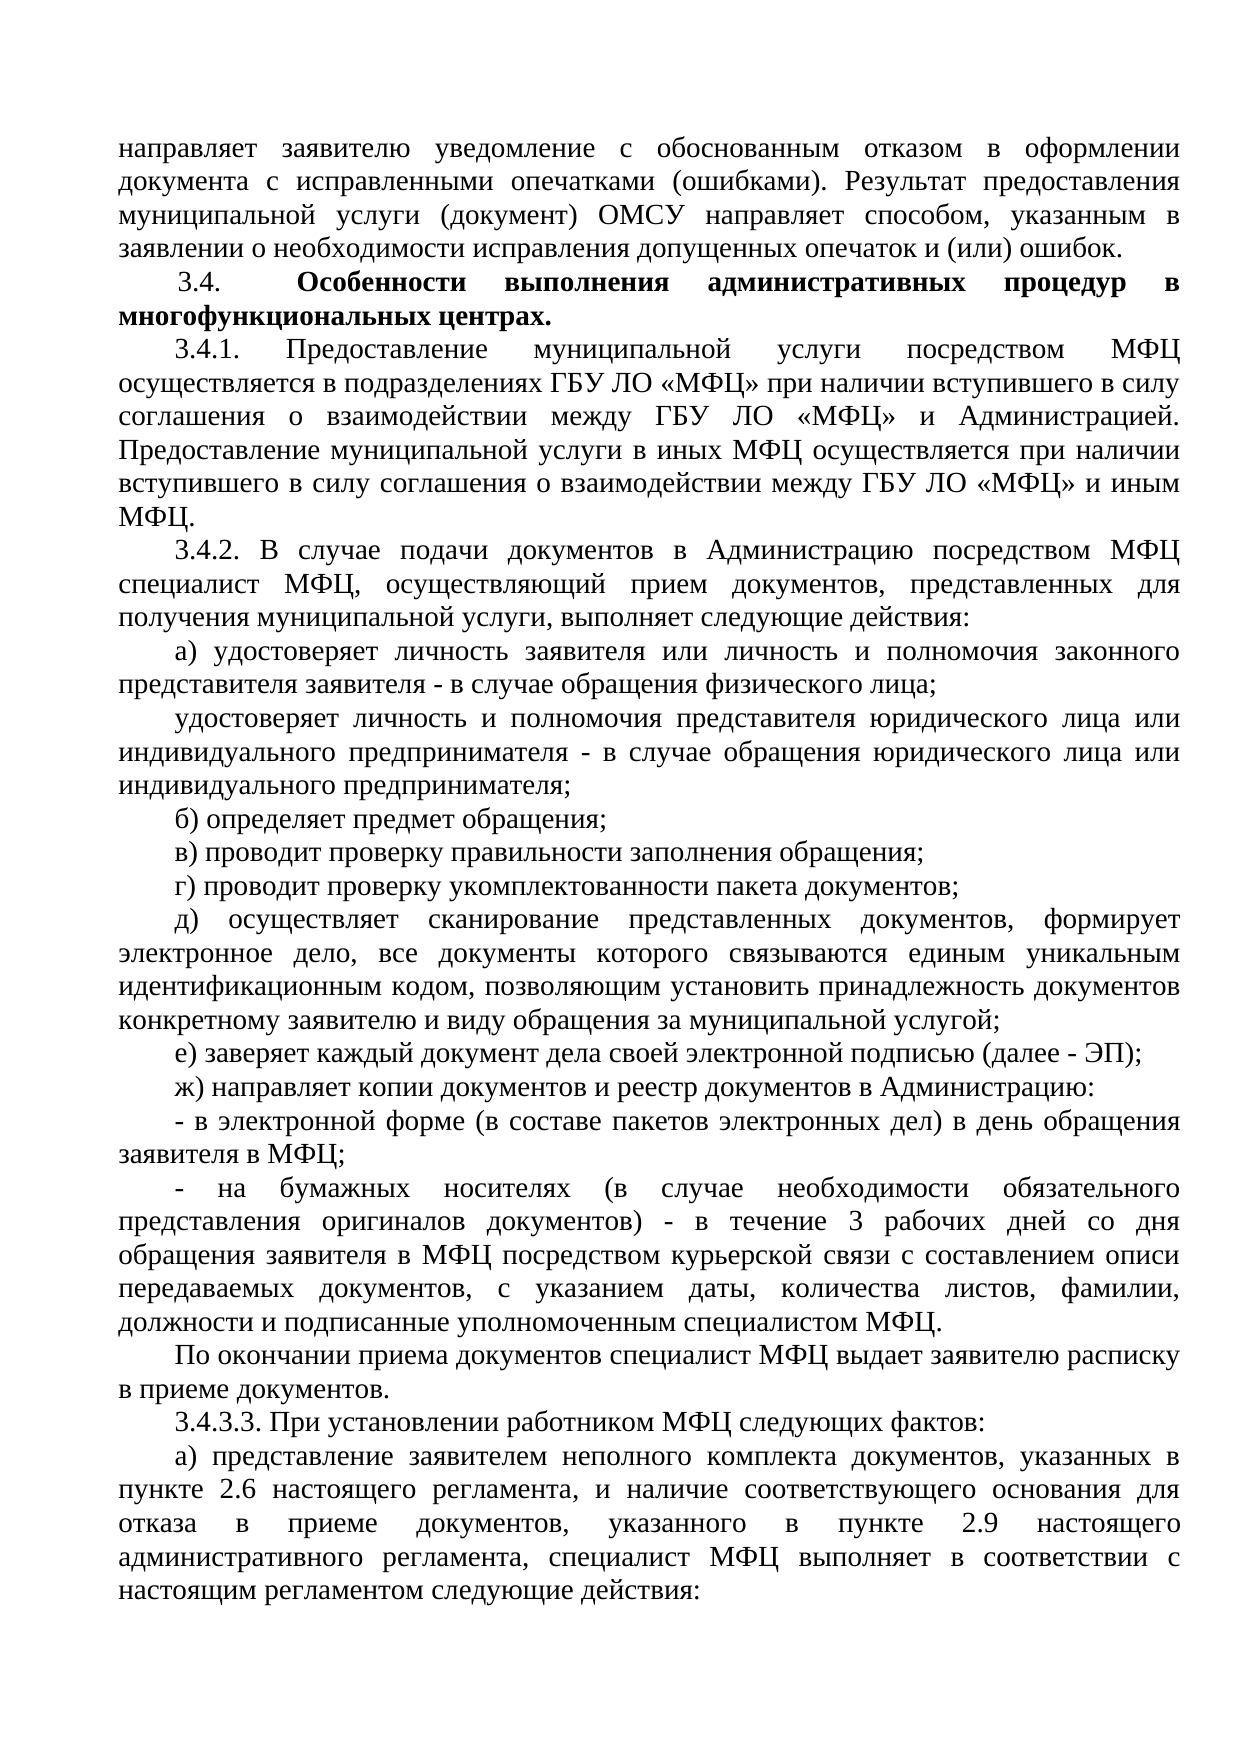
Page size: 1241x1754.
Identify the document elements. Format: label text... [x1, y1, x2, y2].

text По окончании приема документов специалист МФЦ выдает заявителю расписку в приеме документов. [118, 1337, 1181, 1404]
text 3.4. Особенности выполнения административных процедур в многофункциональных центрах. [118, 264, 1181, 331]
text - на бумажных носителях (в случае необходимости обязательного представления оригиналов документов) - в течение 3 рабочих дней со дня обращения заявителя в МФЦ посредством курьерской связи с составлением описи передаваемых документов, с указанием даты, количества листов, фамилии, должности и подписанные уполномоченным специалистом МФЦ. [118, 1170, 1181, 1337]
text а) удостоверяет личность заявителя или личность и полномочия законного представителя заявителя - в случае обращения физического лица; [118, 633, 1181, 700]
text б) определяет предмет обращения; [118, 801, 1181, 834]
text г) проводит проверку укомплектованности пакета документов; [118, 868, 1181, 901]
text в) проводит проверку правильности заполнения обращения; [118, 834, 1181, 868]
text е) заверяет каждый документ дела своей электронной подписью (далее - ЭП); [118, 1036, 1181, 1069]
text 3.4.1. Предоставление муниципальной услуги посредством МФЦ осуществляется в подразделениях ГБУ ЛО «МФЦ» при наличии вступившего в силу соглашения о взаимодействии между ГБУ ЛО «МФЦ» и Администрацией. Предоставление муниципальной услуги в иных МФЦ осуществляется при наличии вступившего в силу соглашения о взаимодействии между ГБУ ЛО «МФЦ» и иным МФЦ. [118, 331, 1181, 532]
text 3.4.2. В случае подачи документов в Администрацию посредством МФЦ специалист МФЦ, осуществляющий прием документов, представленных для получения муниципальной услуги, выполняет следующие действия: [118, 532, 1181, 633]
text 3.4.3.3. При установлении работником МФЦ следующих фактов: [118, 1404, 1181, 1438]
text ж) направляет копии документов и реестр документов в Администрацию: [118, 1069, 1181, 1103]
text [118, 130, 1181, 264]
text д) осуществляет сканирование представленных документов, формирует электронное дело, все документы которого связываются единым уникальным идентификационным кодом, позволяющим установить принадлежность документов конкретному заявителю и виду обращения за муниципальной услугой; [118, 901, 1181, 1036]
text - в электронной форме (в составе пакетов электронных дел) в день обращения заявителя в МФЦ; [118, 1103, 1181, 1170]
text а) представление заявителем неполного комплекта документов, указанных в пункте 2.6 настоящего регламента, и наличие соответствующего основания для отказа в приеме документов, указанного в пункте 2.9 настоящего административного регламента, специалист МФЦ выполняет в соответствии с настоящим регламентом следующие действия: [118, 1438, 1181, 1606]
text удостоверяет личность и полномочия представителя юридического лица или индивидуального предпринимателя - в случае обращения юридического лица или индивидуального предпринимателя; [118, 700, 1181, 801]
